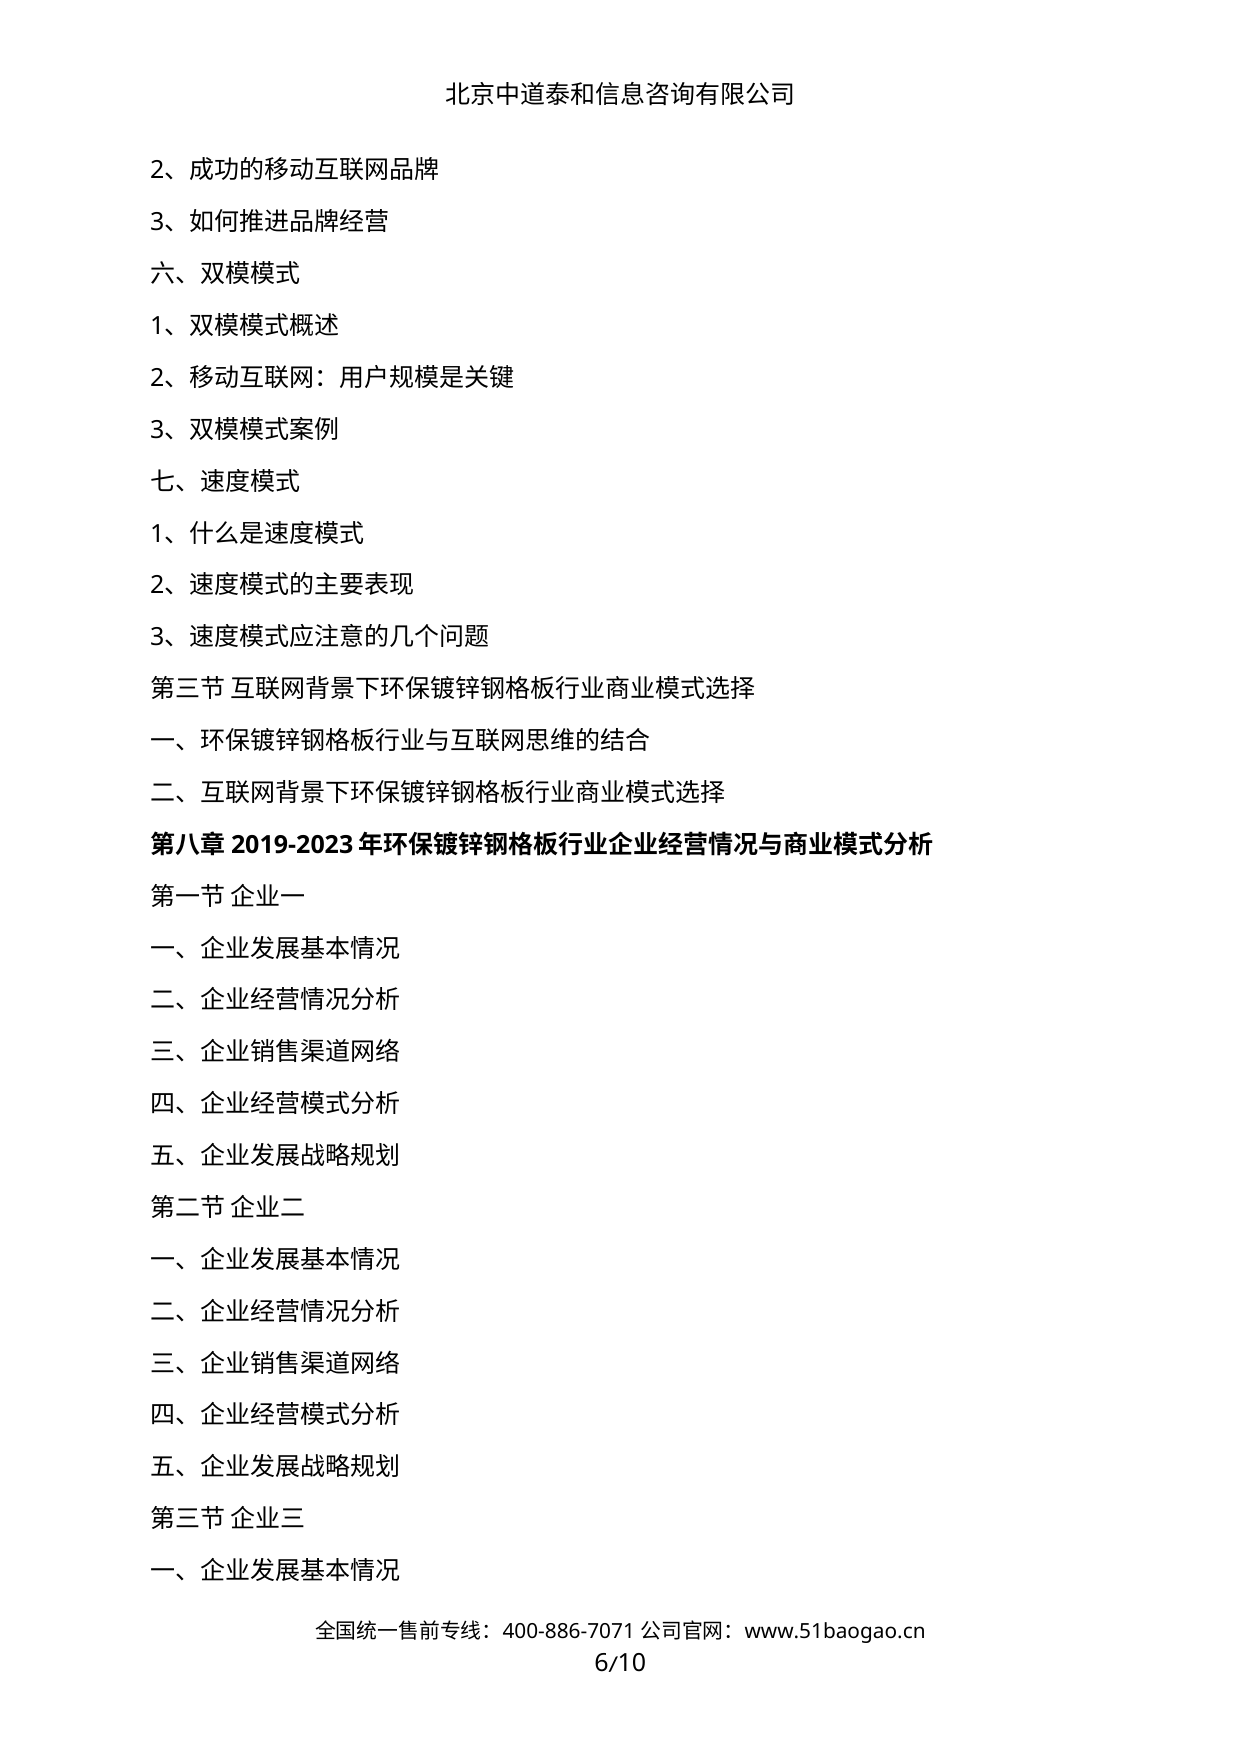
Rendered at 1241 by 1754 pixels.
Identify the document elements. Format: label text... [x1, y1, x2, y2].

text 第三节 互联网背景下环保镀锌钢格板行业商业模式选择 [150, 669, 1090, 705]
text 1、什么是速度模式 [150, 513, 1090, 549]
text 3、双模模式案例 [150, 409, 1090, 446]
text 一、环保镀锌钢格板行业与互联网思维的结合 [150, 721, 1090, 757]
text 一、企业发展基本情况 [150, 928, 1090, 964]
text 1、双模模式概述 [150, 306, 1090, 342]
text 五、企业发展战略规划 [150, 1447, 1090, 1483]
text 三、企业销售渠道网络 [150, 1343, 1090, 1379]
text 2、移动互联网：用户规模是关键 [150, 357, 1090, 394]
text 二、企业经营情况分析 [150, 980, 1090, 1016]
text 一、企业发展基本情况 [150, 1551, 1090, 1587]
text 第八章 2019-2023年环保镀锌钢格板行业企业经营情况与商业模式分析 [150, 824, 1090, 861]
text 3、速度模式应注意的几个问题 [150, 617, 1090, 653]
text 二、互联网背景下环保镀锌钢格板行业商业模式选择 [150, 772, 1090, 809]
text 二、企业经营情况分析 [150, 1291, 1090, 1327]
text 2、成功的移动互联网品牌 [150, 150, 1090, 186]
text 第三节 企业三 [150, 1499, 1090, 1535]
text 四、企业经营模式分析 [150, 1395, 1090, 1431]
text 第一节 企业一 [150, 876, 1090, 912]
text 一、企业发展基本情况 [150, 1239, 1090, 1276]
text 第二节 企业二 [150, 1187, 1090, 1224]
text 六、双模模式 [150, 254, 1090, 290]
text 四、企业经营模式分析 [150, 1084, 1090, 1120]
text 三、企业销售渠道网络 [150, 1032, 1090, 1068]
text 3、如何推进品牌经营 [150, 202, 1090, 238]
text 2、速度模式的主要表现 [150, 565, 1090, 601]
text 五、企业发展战略规划 [150, 1136, 1090, 1172]
text 七、速度模式 [150, 461, 1090, 497]
